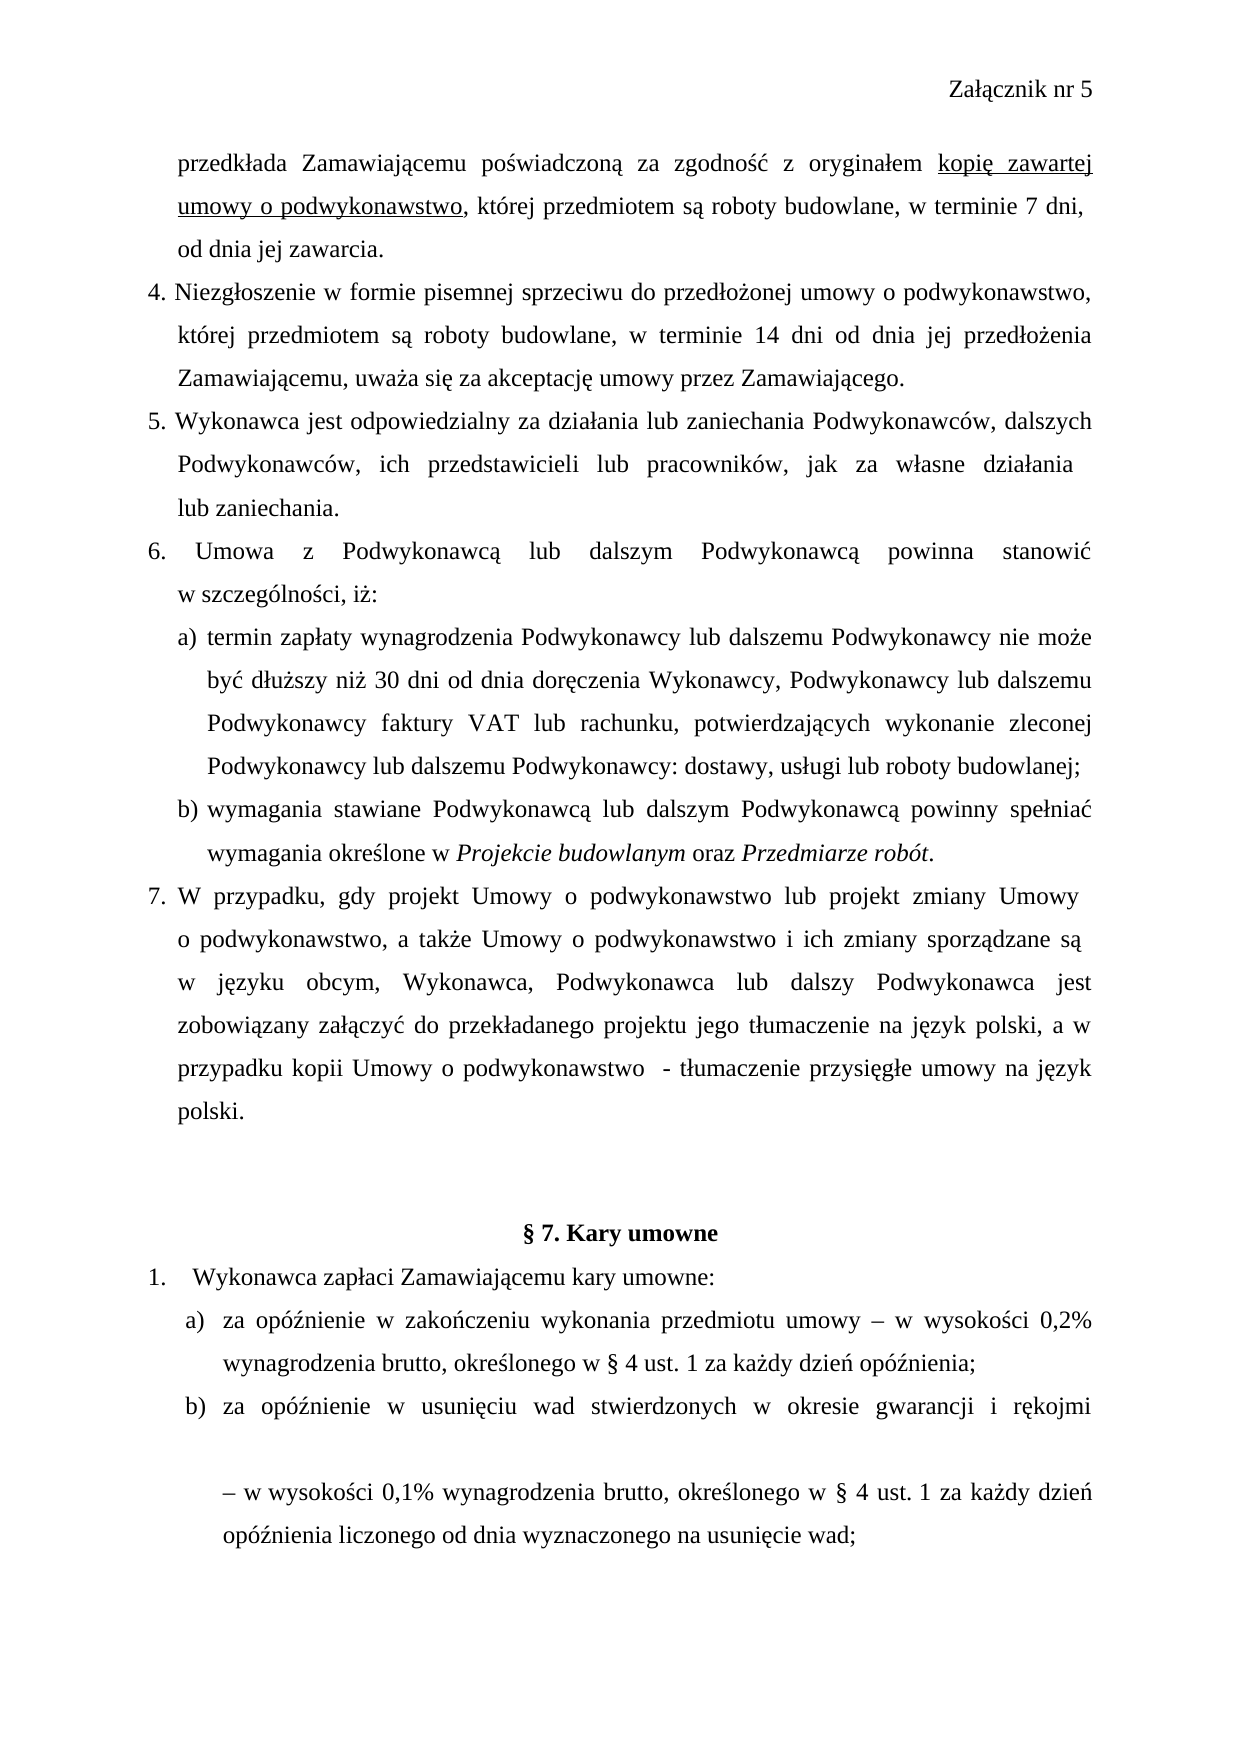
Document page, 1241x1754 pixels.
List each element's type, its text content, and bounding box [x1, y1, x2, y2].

list za opóźnienie w zakończeniu wykonania przedmiotu umowy – w wysokości 0,2% wynagrodzenia brutto, określonego w § 4 ust. 1 za każdy dzień opóźnienia; [185, 1305, 1092, 1377]
text 5. Wykonawca jest odpowiedzialny za działania lub zaniechania Podwykonawców, dalszych Podwykonawców, ich przedstawicieli lub pracowników, jak za własne działania lub zaniechania. [148, 406, 1092, 521]
text § 7. Kary umowne [148, 1218, 1092, 1247]
list wymagania stawiane Podwykonawcą lub dalszym Podwykonawcą powinny spełniać wymagania określone w Projekcie budowlanym oraz Przedmiarze robót. [177, 794, 1092, 866]
text 4. Niezgłoszenie w formie pisemnej sprzeciwu do przedłożonej umowy o podwykonawstwo, której przedmiotem są roboty budowlane, w terminie 14 dni od dnia jej przedłożenia Zamawiającemu, uważa się za akceptację umowy przez Zamawiającego. [148, 277, 1092, 392]
text 6. Umowa z Podwykonawcą lub dalszym Podwykonawcą powinna stanowić w szczególności, iż: [148, 536, 1092, 608]
list za opóźnienie w usunięciu wad stwierdzonych w okresie gwarancji i rękojmi – w wysokości 0,1% wynagrodzenia brutto, określonego w § 4 ust. 1 za każdy dzień opóźnienia liczonego od dnia wyznaczonego na usunięcie wad; [185, 1391, 1092, 1549]
list termin zapłaty wynagrodzenia Podwykonawcy lub dalszemu Podwykonawcy nie może być dłuższy niż 30 dni od dnia doręczenia Wykonawcy, Podwykonawcy lub dalszemu Podwykonawcy faktury VAT lub rachunku, potwierdzających wykonanie zleconej Podwykonawcy lub dalszemu Podwykonawcy: dostawy, usługi lub roboty budowlanej; [177, 622, 1092, 780]
list Wykonawca zapłaci Zamawiającemu kary umowne: [148, 1262, 1092, 1290]
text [148, 148, 1092, 263]
list W przypadku, gdy projekt Umowy o podwykonawstwo lub projekt zmiany Umowy o podwykonawstwo, a także Umowy o podwykonawstwo i ich zmiany sporządzane są w języku obcym, Wykonawca, Podwykonawca lub dalszy Podwykonawca jest zobowiązany załączyć do przekładanego projektu jego tłumaczenie na język polski, a w przypadku kopii Umowy o podwykonawstwo - tłumaczenie przysięgłe umowy na język polski. [148, 881, 1092, 1125]
